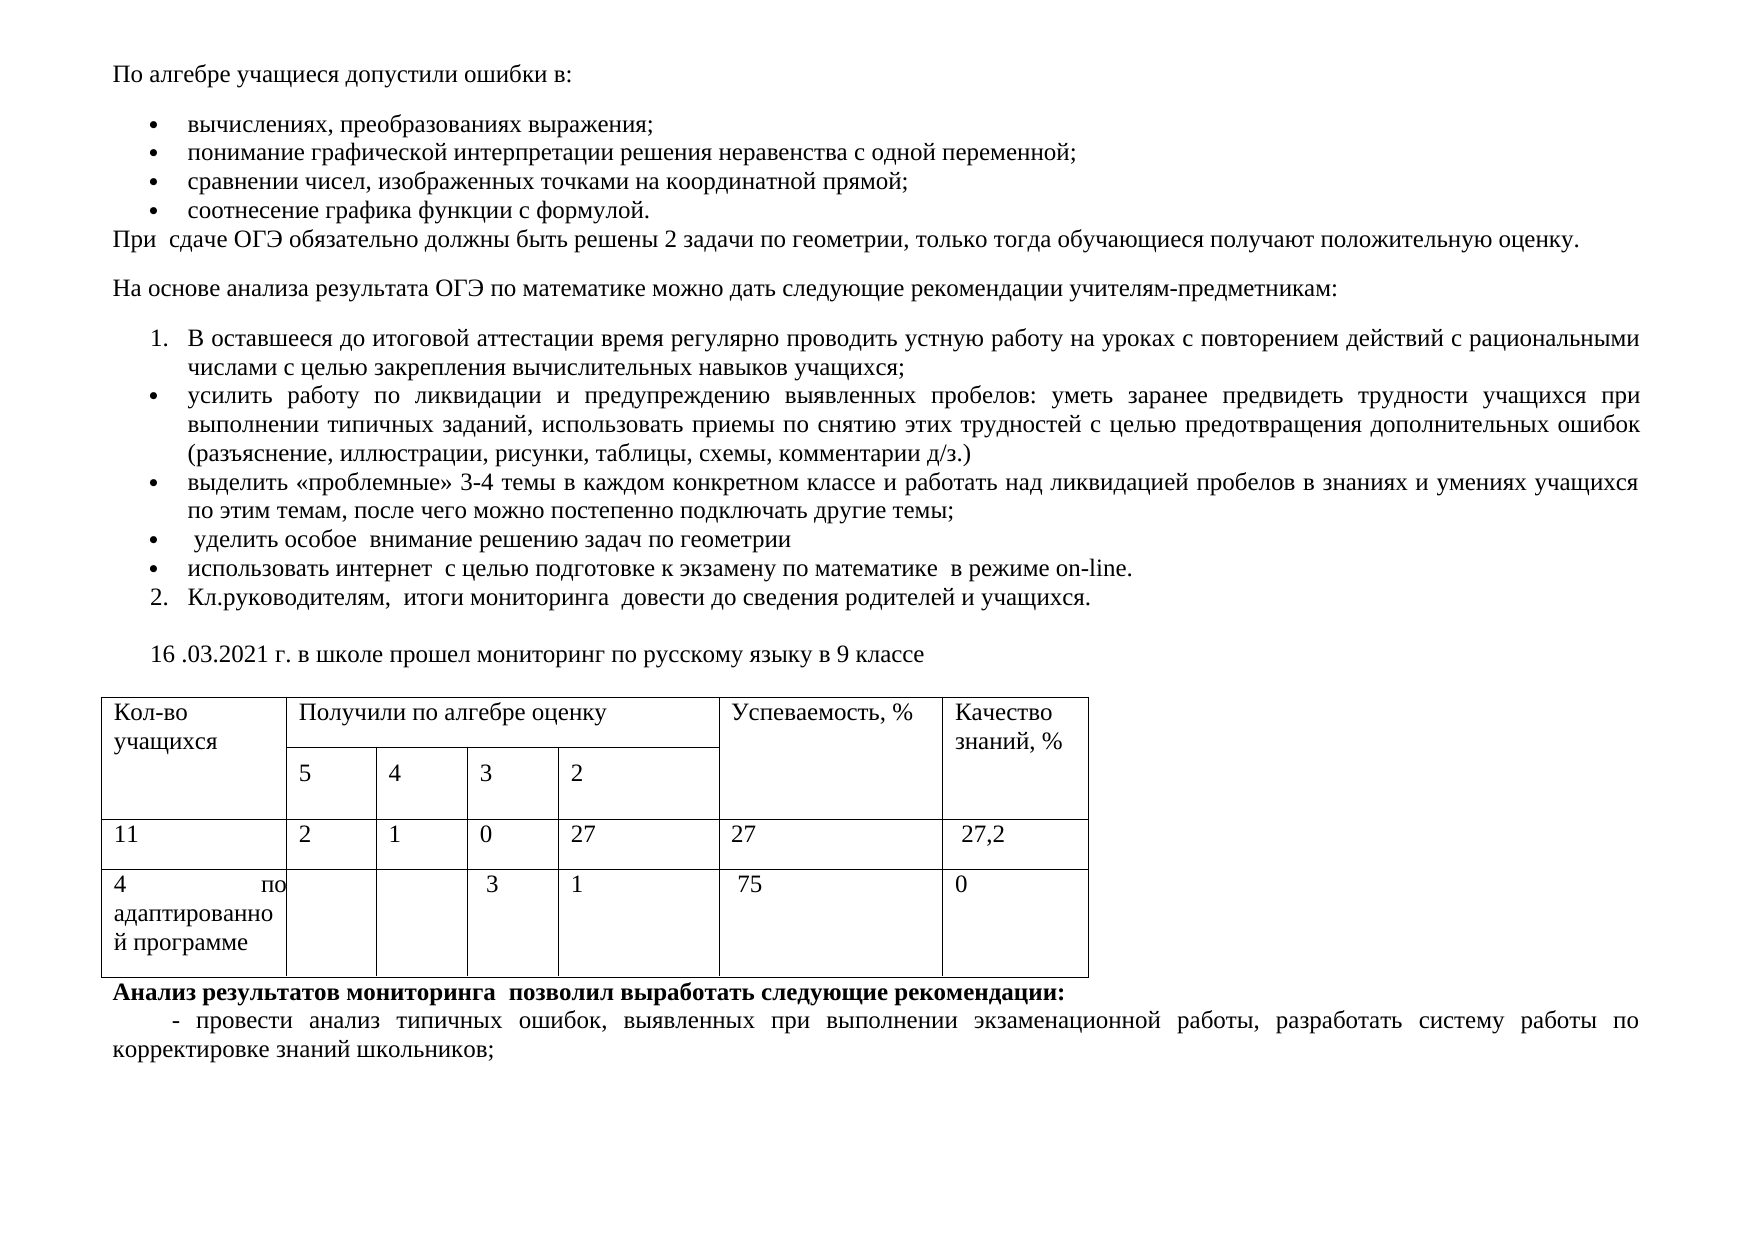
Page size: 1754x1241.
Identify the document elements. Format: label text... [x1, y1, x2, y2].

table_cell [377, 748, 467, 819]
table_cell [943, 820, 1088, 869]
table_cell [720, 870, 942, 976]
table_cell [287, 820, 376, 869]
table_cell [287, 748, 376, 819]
list В оставшееся до итоговой аттестации время регулярно проводить устную работу на уроках с повторением действий с рациональными числами с целью закрепления вычислительных навыков учащихся; [150, 323, 1641, 380]
list понимание графической интерпретации решения неравенства с одной переменной; [150, 137, 1641, 166]
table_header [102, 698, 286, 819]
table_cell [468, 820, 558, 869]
list использовать интернет с целью подготовке к экзамену по математике в режиме on-line. [150, 553, 1641, 582]
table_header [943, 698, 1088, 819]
text Анализ результатов мониторинга позволил выработать следующие рекомендации: [112, 977, 1656, 1006]
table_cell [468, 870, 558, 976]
text 16 .03.2021 г. в школе прошел мониторинг по русскому языку в 9 классе [150, 639, 1641, 668]
list уделить особое внимание решению задач по геометрии [150, 524, 1641, 553]
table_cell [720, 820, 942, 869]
text По алгебре учащиеся допустили ошибки в: [112, 59, 1641, 88]
text - провести анализ типичных ошибок, выявленных при выполнении экзаменационной работы, разработать систему работы по корректировке знаний школьников; [112, 1006, 1641, 1063]
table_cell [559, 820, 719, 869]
text На основе анализа результата ОГЭ по математике можно дать следующие рекомендации учителям-предметникам: [112, 273, 1641, 302]
list соотнесение графика функции с формулой. [150, 195, 1641, 224]
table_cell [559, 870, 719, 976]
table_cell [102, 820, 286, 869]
list выделить «проблемные» 3-4 темы в каждом конкретном классе и работать над ликвидацией пробелов в знаниях и умениях учащихся по этим темам, после чего можно постепенно подключать другие темы; [150, 467, 1641, 524]
list вычислениях, преобразованиях выражения; [150, 109, 1641, 137]
list сравнении чисел, изображенных точками на координатной прямой; [150, 166, 1641, 195]
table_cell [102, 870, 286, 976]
list усилить работу по ликвидации и предупреждению выявленных пробелов: уметь заранее предвидеть трудности учащихся при выполнении типичных заданий, использовать приемы по снятию этих трудностей с целью предотвращения дополнительных ошибок (разъяснение, иллюстрации, рисунки, таблицы, схемы, комментарии д/з.) [150, 380, 1641, 467]
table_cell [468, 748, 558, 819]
text При сдаче ОГЭ обязательно должны быть решены 2 задачи по геометрии, только тогда обучающиеся получают положительную оценку. [112, 224, 1641, 252]
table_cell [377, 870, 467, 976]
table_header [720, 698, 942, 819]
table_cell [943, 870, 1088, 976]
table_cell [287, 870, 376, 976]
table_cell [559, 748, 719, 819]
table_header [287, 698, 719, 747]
list Кл.руководителям, итоги мониторинга довести до сведения родителей и учащихся. [150, 582, 1641, 610]
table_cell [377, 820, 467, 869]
